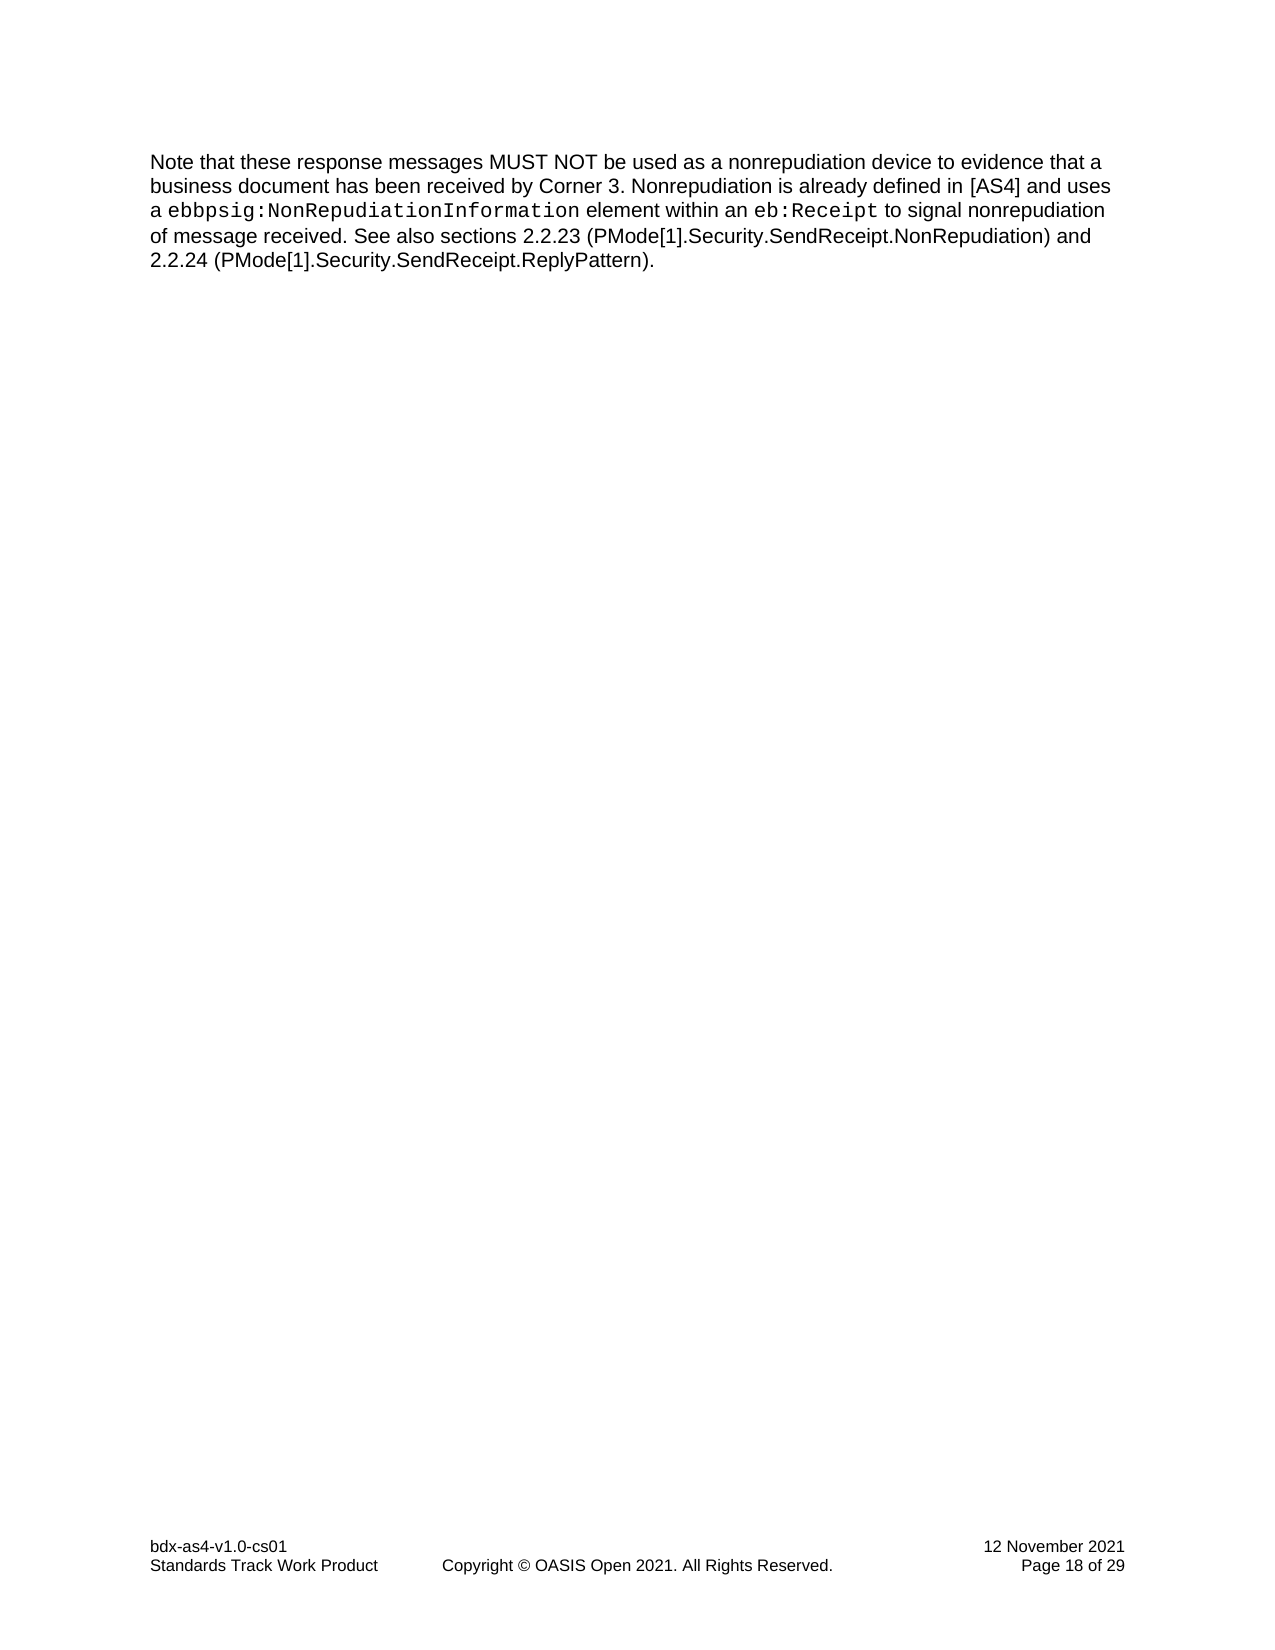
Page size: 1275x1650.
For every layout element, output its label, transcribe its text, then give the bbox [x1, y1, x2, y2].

text Note that these response messages MUST NOT be used as a nonrepudiation device to evidence that a business document has been received by Corner 3. Nonrepudiation is already defined in [AS4] and uses a ebbpsig:NonRepudiationInformation element within an eb:Receipt to signal nonrepudiation of message received. See also sections 2.2.23 (PMode[1].Security.SendReceipt.NonRepudiation) and 2.2.24 (PMode[1].Security.SendReceipt.ReplyPattern). [150, 150, 1125, 272]
